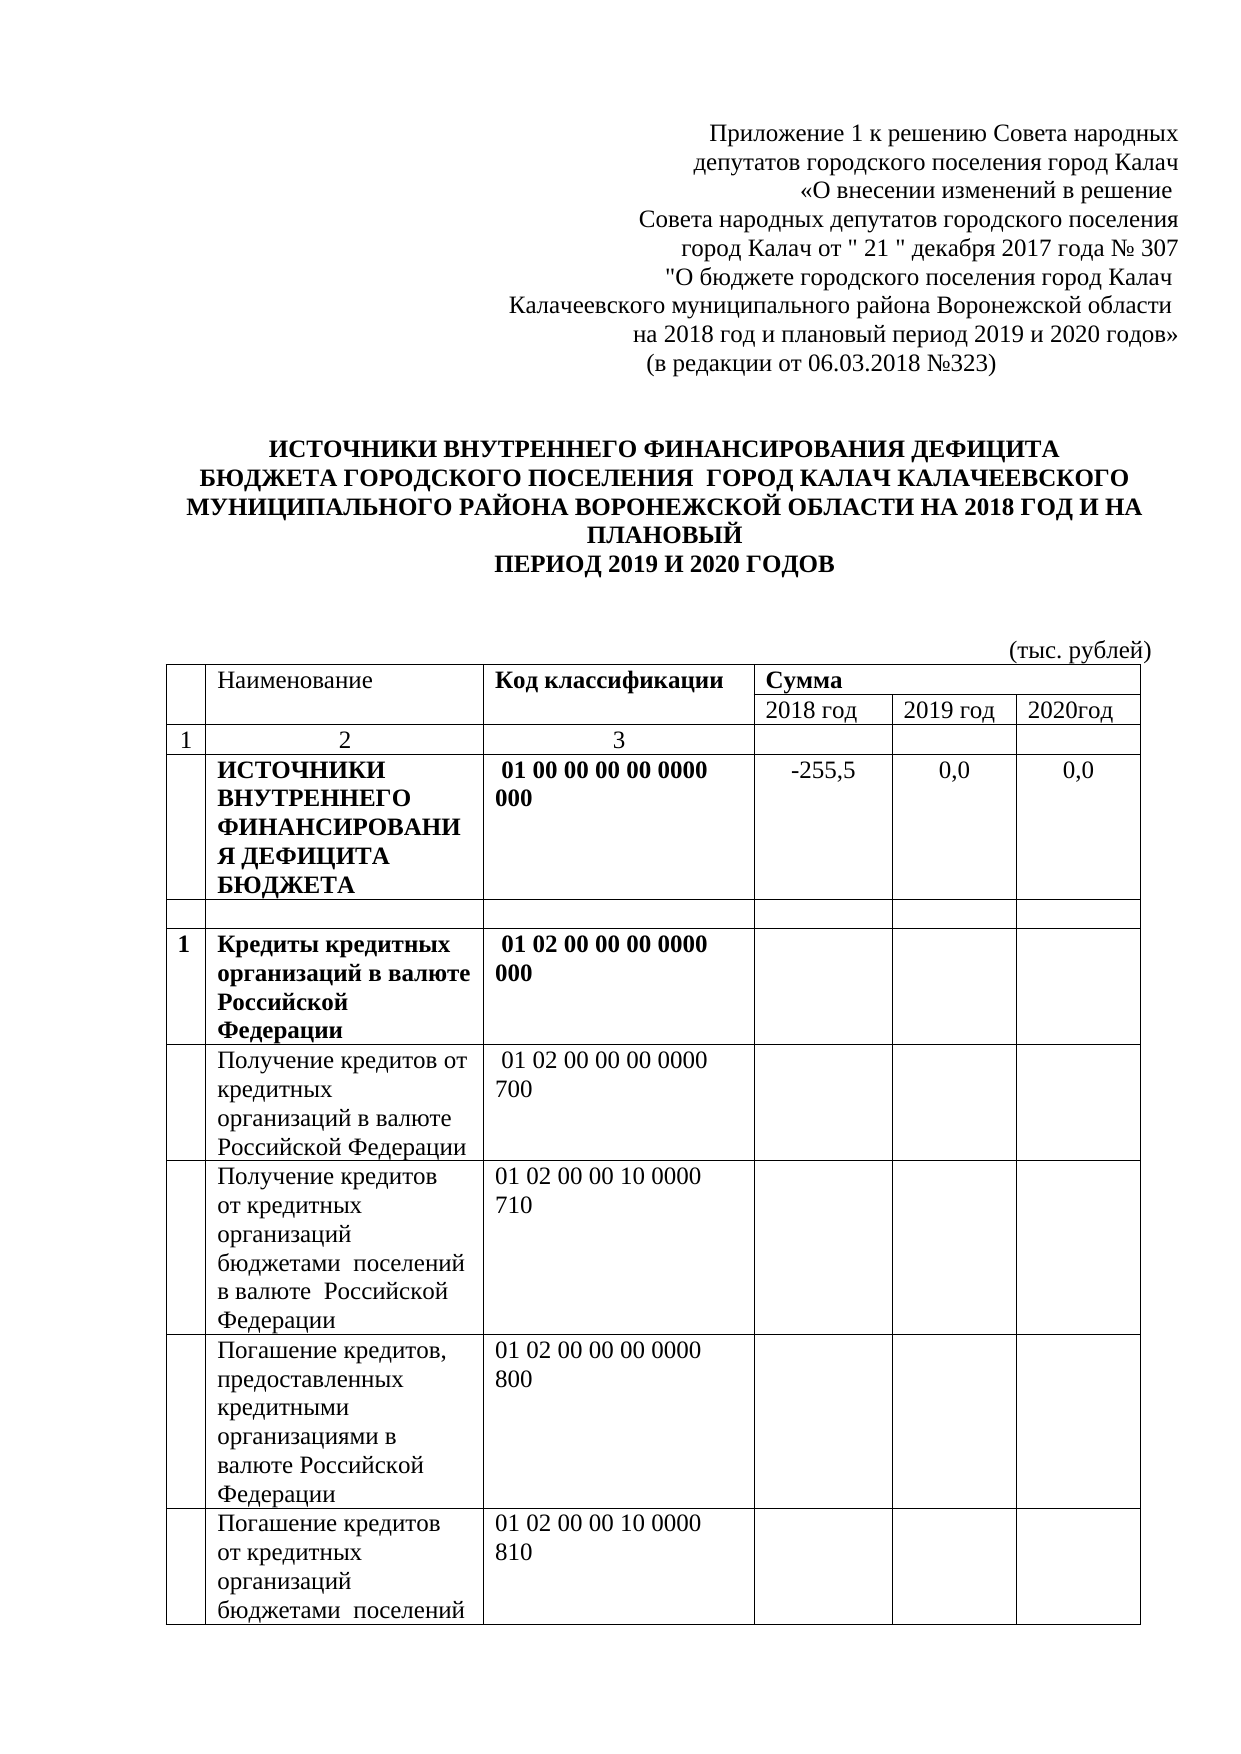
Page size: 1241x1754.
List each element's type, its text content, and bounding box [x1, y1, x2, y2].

table_cell [1017, 1161, 1140, 1334]
table_cell [167, 1161, 205, 1334]
table_cell Получение кредитов от кредитных организаций бюджетами поселений в валюте Российской Федерации [206, 1161, 483, 1334]
table_header Сумма [755, 665, 1140, 694]
table_cell 01 02 00 00 10 0000 810 [484, 1509, 754, 1623]
table_cell 01 02 00 00 00 0000 700 [484, 1045, 754, 1160]
table_cell [893, 900, 1016, 928]
table_cell [893, 1161, 1016, 1334]
table_cell [755, 1045, 892, 1160]
table_cell [167, 1045, 205, 1160]
table_cell 1 [167, 929, 205, 1044]
table_cell 2020год [1017, 695, 1140, 724]
table_cell 01 02 00 00 00 0000 800 [484, 1335, 754, 1507]
table_cell [755, 1335, 892, 1507]
text (тыс. рублей) [177, 636, 1152, 664]
table_cell [1017, 929, 1140, 1044]
table_cell 1 [167, 725, 205, 754]
table_cell [206, 900, 483, 928]
table_cell Кредиты кредитных организаций в валюте Российской Федерации [206, 929, 483, 1044]
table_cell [206, 1509, 483, 1623]
table_cell [755, 900, 892, 928]
table_header [167, 665, 205, 724]
table_cell [1017, 1509, 1140, 1623]
table_cell Получение кредитов от кредитных организаций в валюте Российской Федерации [206, 1045, 483, 1160]
table_cell [893, 929, 1016, 1044]
table_cell [893, 1335, 1016, 1507]
table_header Приложение 1 к решению Совета народных депутатов городского поселения город Калач «О внесении изменений в решение Совета народных депутатов городского поселения город Калач от " 21 " декабря 2017 года № 307 [176, 118, 1190, 262]
table_cell [1017, 725, 1140, 754]
table_cell 2018 год [755, 695, 892, 724]
table_cell 0,0 [1017, 755, 1140, 898]
table_cell 01 02 00 00 00 0000 000 [484, 929, 754, 1044]
table_cell [893, 1045, 1016, 1160]
table_cell Погашение кредитов, предоставленных кредитными организациями в валюте Российской Федерации [206, 1335, 483, 1507]
table_cell [755, 1509, 892, 1623]
table_cell [167, 1335, 205, 1507]
table_cell -255,5 [755, 755, 892, 898]
table_cell [167, 1509, 205, 1623]
table_cell [755, 929, 892, 1044]
table_cell 2019 год [893, 695, 1016, 724]
table_cell 01 00 00 00 00 0000 000 [484, 755, 754, 898]
table_cell [167, 755, 205, 898]
table_cell 01 02 00 00 10 0000 710 [484, 1161, 754, 1334]
table_cell "О бюджете городского поселения город Калач Калачеевского муниципального района Воронежской области на 2018 год и плановый период 2019 и 2020 годов» [176, 262, 1190, 348]
table_cell [1017, 900, 1140, 928]
table_cell [893, 1509, 1016, 1623]
table_cell [755, 1161, 892, 1334]
table_cell 3 [484, 725, 754, 754]
table_cell [1017, 1045, 1140, 1160]
table_cell [1017, 1335, 1140, 1507]
table_cell [484, 900, 754, 928]
table_cell 2 [206, 725, 483, 754]
table_cell [893, 725, 1016, 754]
table_cell [755, 725, 892, 754]
table_cell ИСТОЧНИКИ ВНУТРЕННЕГО ФИНАНСИРОВАНИЯ ДЕФИЦИТА БЮДЖЕТА [206, 755, 483, 898]
text БЮДЖЕТА ГОРОДСКОГО ПОСЕЛЕНИЯ ГОРОД КАЛАЧ КАЛАЧЕЕВСКОГО МУНИЦИПАЛЬНОГО РАЙОНА ВОРОНЕЖСКОЙ ОБЛАСТИ НА 2018 ГОД И НА ПЛАНОВЫЙ [177, 463, 1152, 549]
table_header Код классификации [484, 665, 754, 724]
table_cell [167, 900, 205, 928]
table_cell 0,0 [893, 755, 1016, 898]
text (в редакции от 06.03.2018 №323) [646, 348, 1152, 377]
text ИСТОЧНИКИ ВНУТРЕННЕГО ФИНАНСИРОВАНИЯ ДЕФИЦИТА [177, 434, 1152, 463]
table_header Наименование [206, 665, 483, 724]
text ПЕРИОД 2019 И 2020 ГОДОВ [177, 549, 1152, 578]
